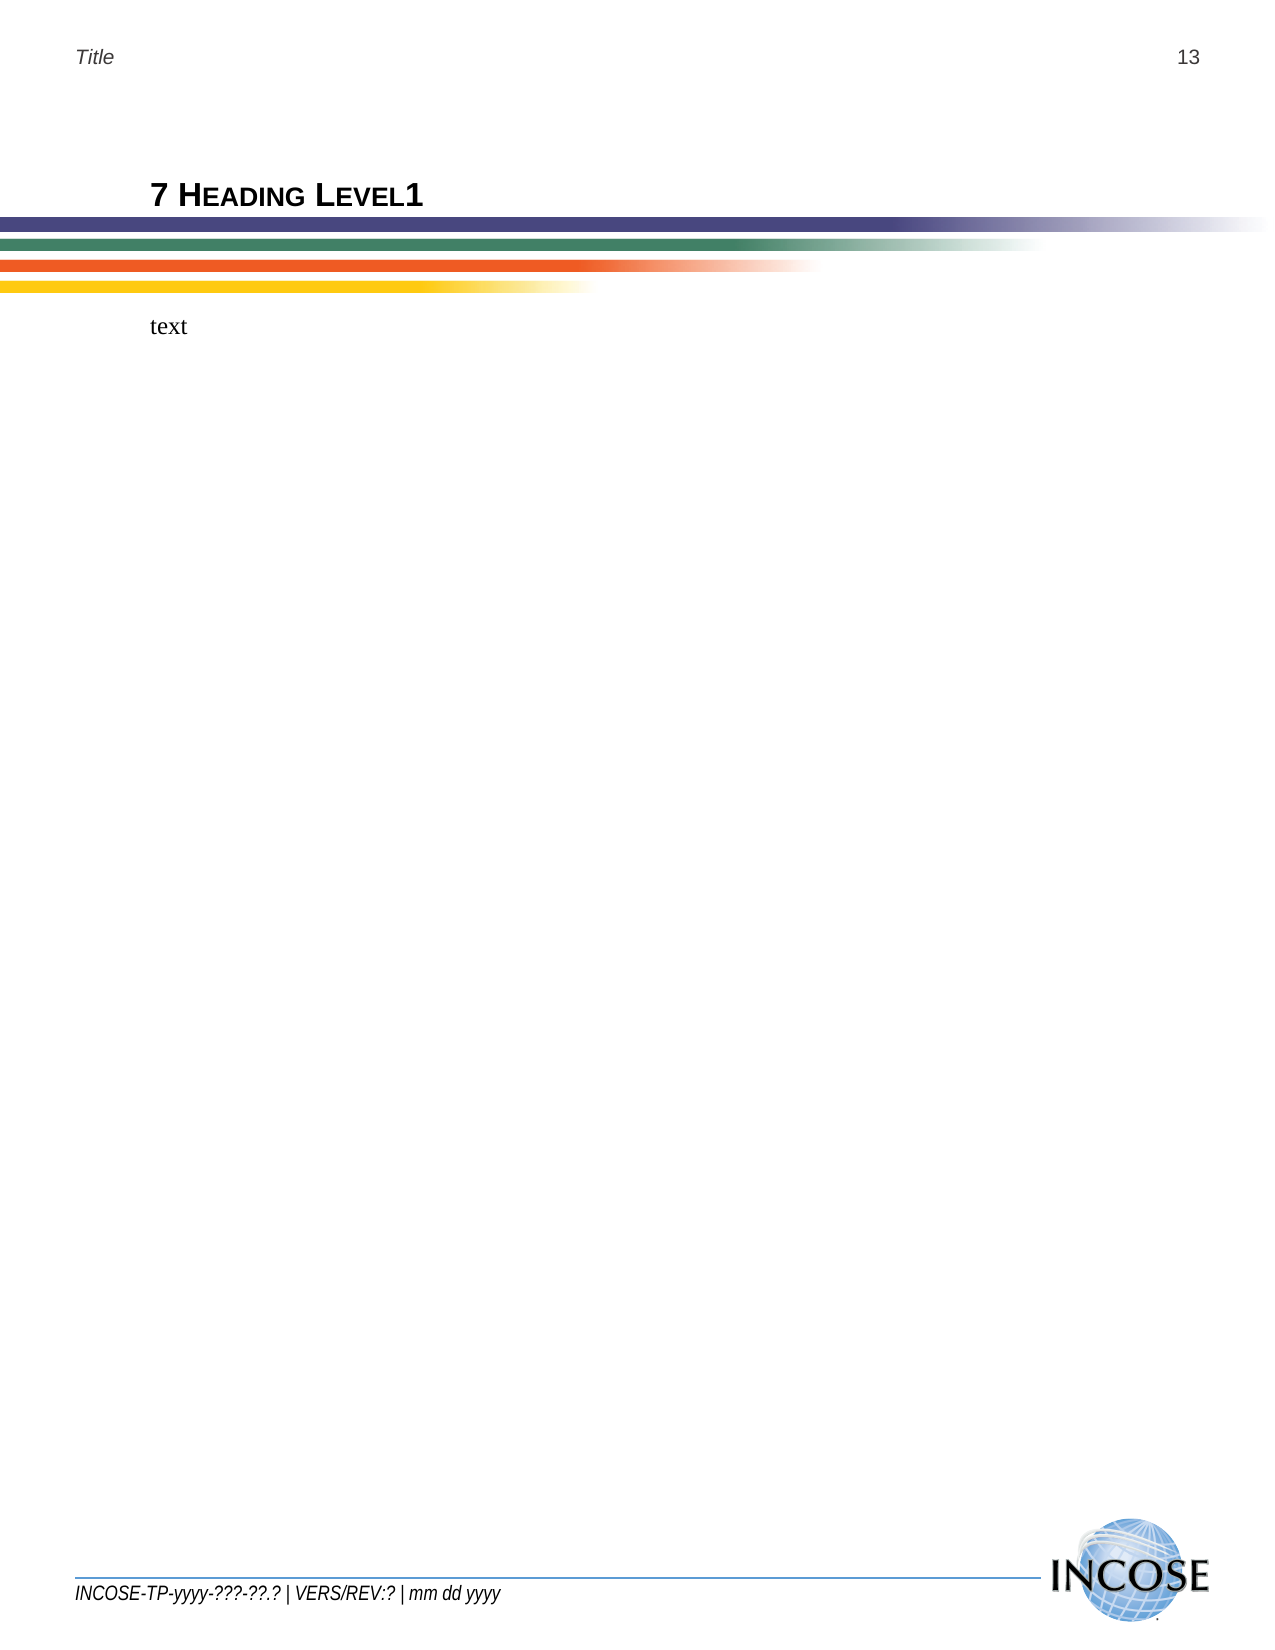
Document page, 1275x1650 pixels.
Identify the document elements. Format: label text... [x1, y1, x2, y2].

subtitle Heading Level1 [150, 175, 1125, 213]
picture [0, 217, 1274, 293]
text text [150, 311, 1125, 340]
picture [1051, 1518, 1210, 1625]
